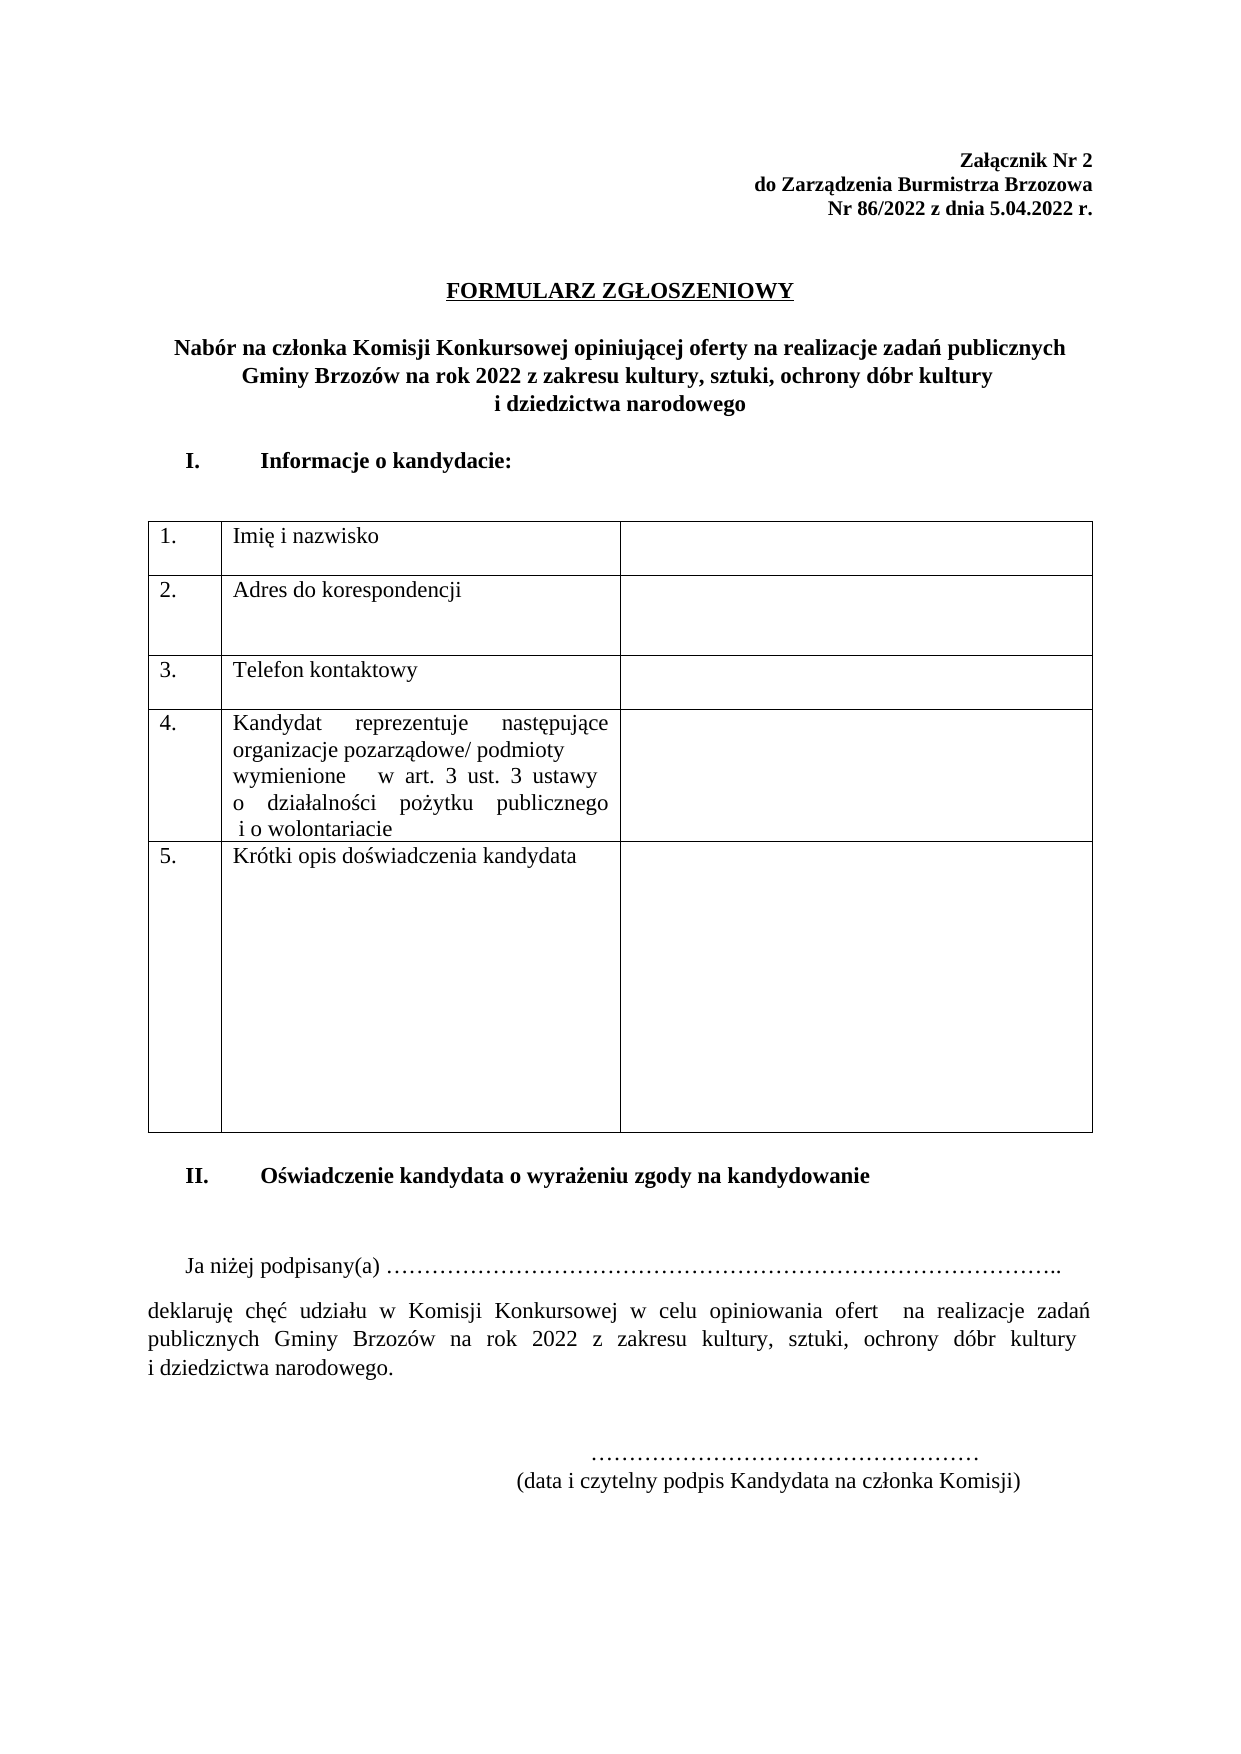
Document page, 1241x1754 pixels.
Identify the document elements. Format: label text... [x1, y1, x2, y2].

text do Zarządzenia Burmistrza Brzozowa [148, 172, 1093, 196]
text Załącznik Nr 2 [148, 148, 1093, 172]
table_cell Adres do korespondencji [222, 576, 620, 655]
list FORMULARZ ZGŁOSZENIOWY [148, 277, 1093, 303]
table_header Imię i nazwisko [222, 522, 620, 574]
list Nabór na członka Komisji Konkursowej opiniującej oferty na realizacje zadań publicznych Gminy Brzozów na rok 2022 z zakresu kultury, sztuki, ochrony dóbr kultury i dziedzictwa narodowego [148, 333, 1093, 417]
table_cell 5. [149, 842, 221, 1132]
table_header 1. [149, 522, 221, 574]
table_header [621, 522, 1092, 574]
text Ja niżej podpisany(a) …………………………………………………………………………….. [185, 1252, 1093, 1278]
table_cell 3. [149, 656, 221, 708]
list …………………………………………… [148, 1439, 1093, 1466]
table_cell [621, 576, 1092, 655]
table_cell Telefon kontaktowy [222, 656, 620, 708]
text Nr 86/2022 z dnia 5.04.2022 r. [148, 196, 1093, 220]
table_cell 4. [149, 710, 221, 841]
list Oświadczenie kandydata o wyrażeniu zgody na kandydowanie [185, 1162, 1093, 1188]
list deklaruję chęć udziału w Komisji Konkursowej w celu opiniowania ofert na realizacje zadań publicznych Gminy Brzozów na rok 2022 z zakresu kultury, sztuki, ochrony dóbr kultury i dziedzictwa narodowego. [148, 1297, 1093, 1380]
table_cell Kandydat reprezentuje następujące organizacje pozarządowe/ podmioty wymienione w art. 3 ust. 3 ustawy o działalności pożytku publicznego i o wolontariacie [222, 710, 620, 841]
table_cell Krótki opis doświadczenia kandydata [222, 842, 620, 1132]
table_cell [621, 710, 1092, 841]
table_cell 2. [149, 576, 221, 655]
table_cell [621, 842, 1092, 1132]
list Informacje o kandydacie: [185, 447, 1093, 474]
table_cell [621, 656, 1092, 708]
list (data i czytelny podpis Kandydata na członka Komisji) [443, 1468, 1093, 1494]
